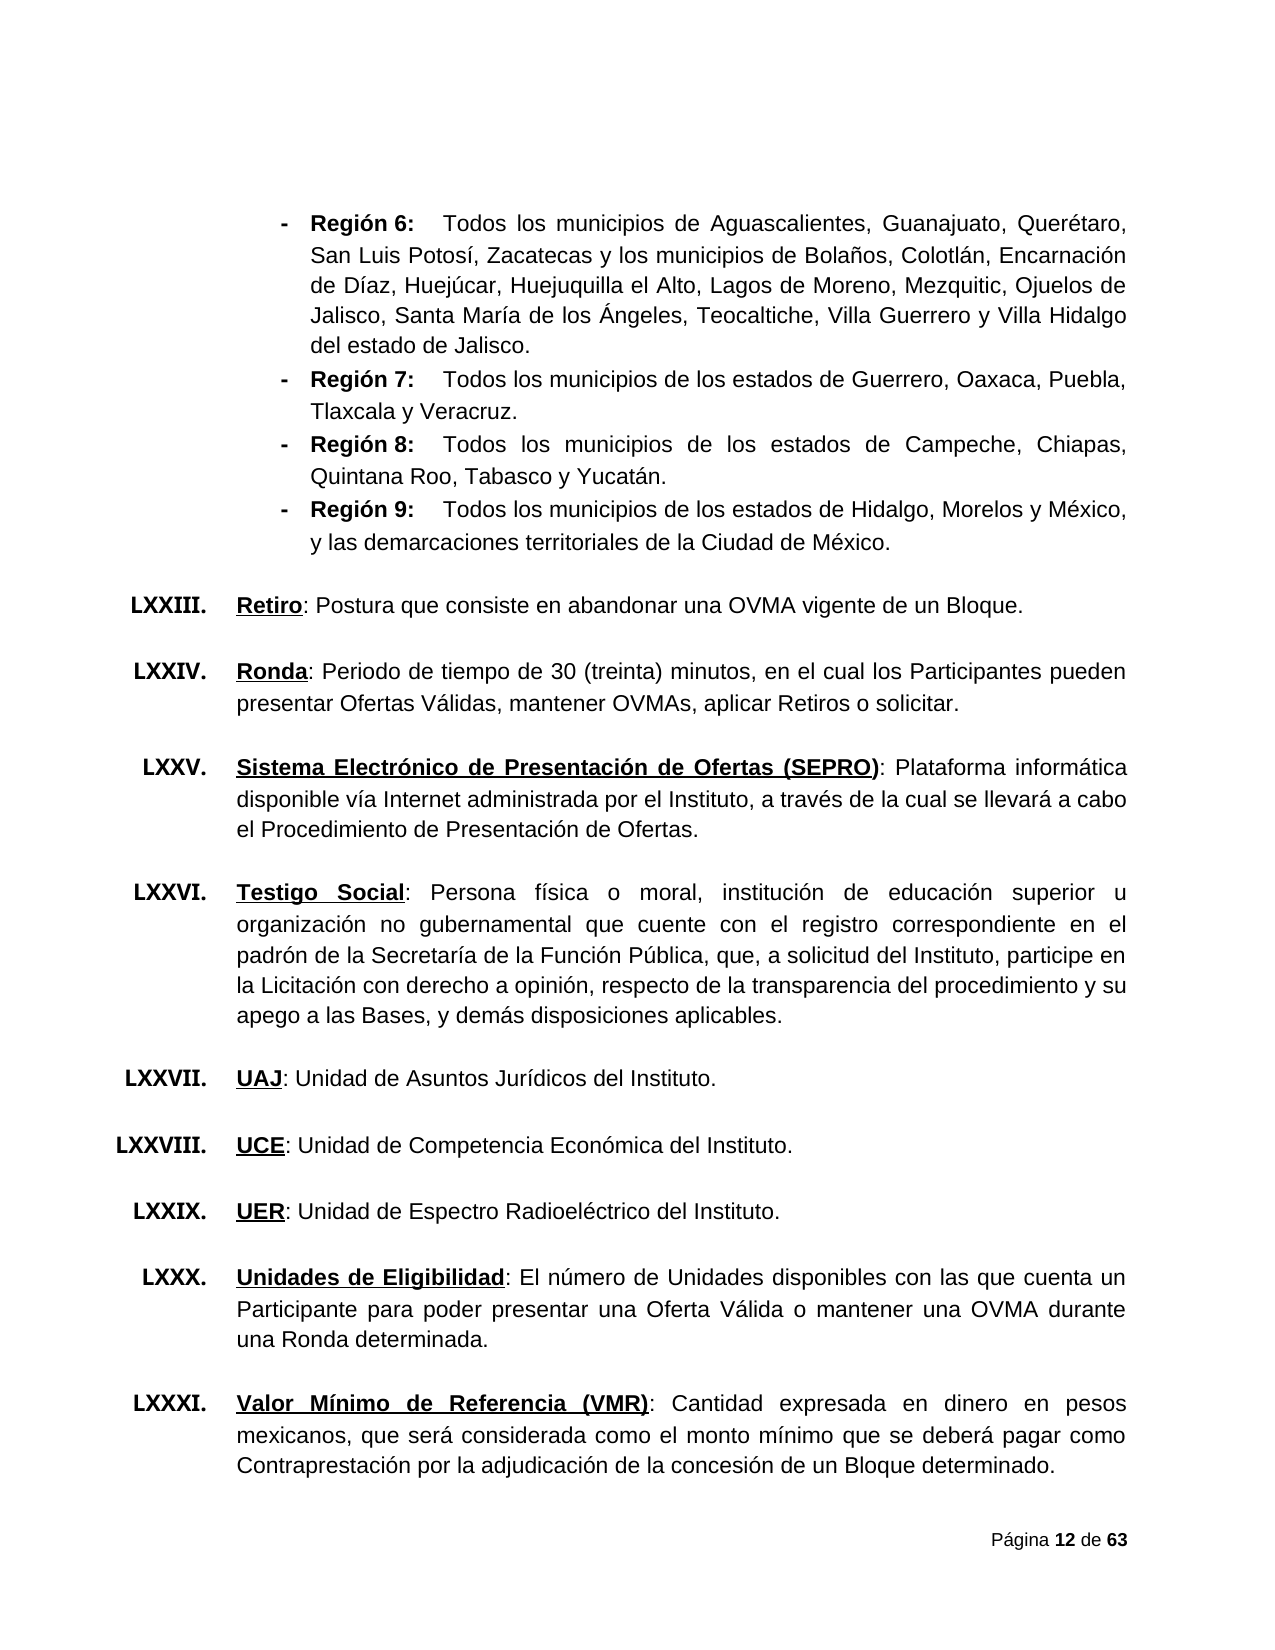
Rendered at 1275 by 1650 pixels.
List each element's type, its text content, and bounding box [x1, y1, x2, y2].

list Retiro: Postura que consiste en abandonar una OVMA vigente de un Bloque. [207, 589, 1127, 620]
list Región 8: Todos los municipios de los estados de Campeche, Chiapas, Quintana Roo, Tabasco y Yucatán. [281, 428, 1127, 489]
list Unidades de Eligibilidad: El número de Unidades disponibles con las que cuenta un Participante para poder presentar una Oferta Válida o mantener una OVMA durante una Ronda determinada. [207, 1261, 1127, 1352]
list Ronda: Periodo de tiempo de 30 (treinta) minutos, en el cual los Participantes pueden presentar Ofertas Válidas, mantener OVMAs, aplicar Retiros o solicitar. [207, 655, 1127, 716]
list Región 6: Todos los municipios de Aguascalientes, Guanajuato, Querétaro, San Luis Potosí, Zacatecas y los municipios de Bolaños, Colotlán, Encarnación de Díaz, Huejúcar, Huejuquilla el Alto, Lagos de Moreno, Mezquitic, Ojuelos de Jalisco, Santa María de los Ángeles, Teocaltiche, Villa Guerrero y Villa Hidalgo del estado de Jalisco. [281, 207, 1127, 359]
list Valor Mínimo de Referencia (VMR): Cantidad expresada en dinero en pesos mexicanos, que será considerada como el monto mínimo que se deberá pagar como Contraprestación por la adjudicación de la concesión de un Bloque determinado. [207, 1387, 1127, 1478]
list Región 9: Todos los municipios de los estados de Hidalgo, Morelos y México, y las demarcaciones territoriales de la Ciudad de México. [281, 493, 1127, 555]
list Sistema Electrónico de Presentación de Ofertas (SEPRO): Plataforma informática disponible vía Internet administrada por el Instituto, a través de la cual se llevará a cabo el Procedimiento de Presentación de Ofertas. [207, 751, 1127, 842]
list UAJ: Unidad de Asuntos Jurídicos del Instituto. [207, 1062, 1127, 1094]
list Testigo Social: Persona física o moral, institución de educación superior u organización no gubernamental que cuente con el registro correspondiente en el padrón de la Secretaría de la Función Pública, que, a solicitud del Instituto, participe en la Licitación con derecho a opinión, respecto de la transparencia del procedimiento y su apego a las Bases, y demás disposiciones aplicables. [207, 876, 1127, 1028]
list Región 7: Todos los municipios de los estados de Guerrero, Oaxaca, Puebla, Tlaxcala y Veracruz. [281, 363, 1127, 424]
list UER: Unidad de Espectro Radioeléctrico del Instituto. [207, 1195, 1127, 1226]
list UCE: Unidad de Competencia Económica del Instituto. [207, 1128, 1127, 1160]
